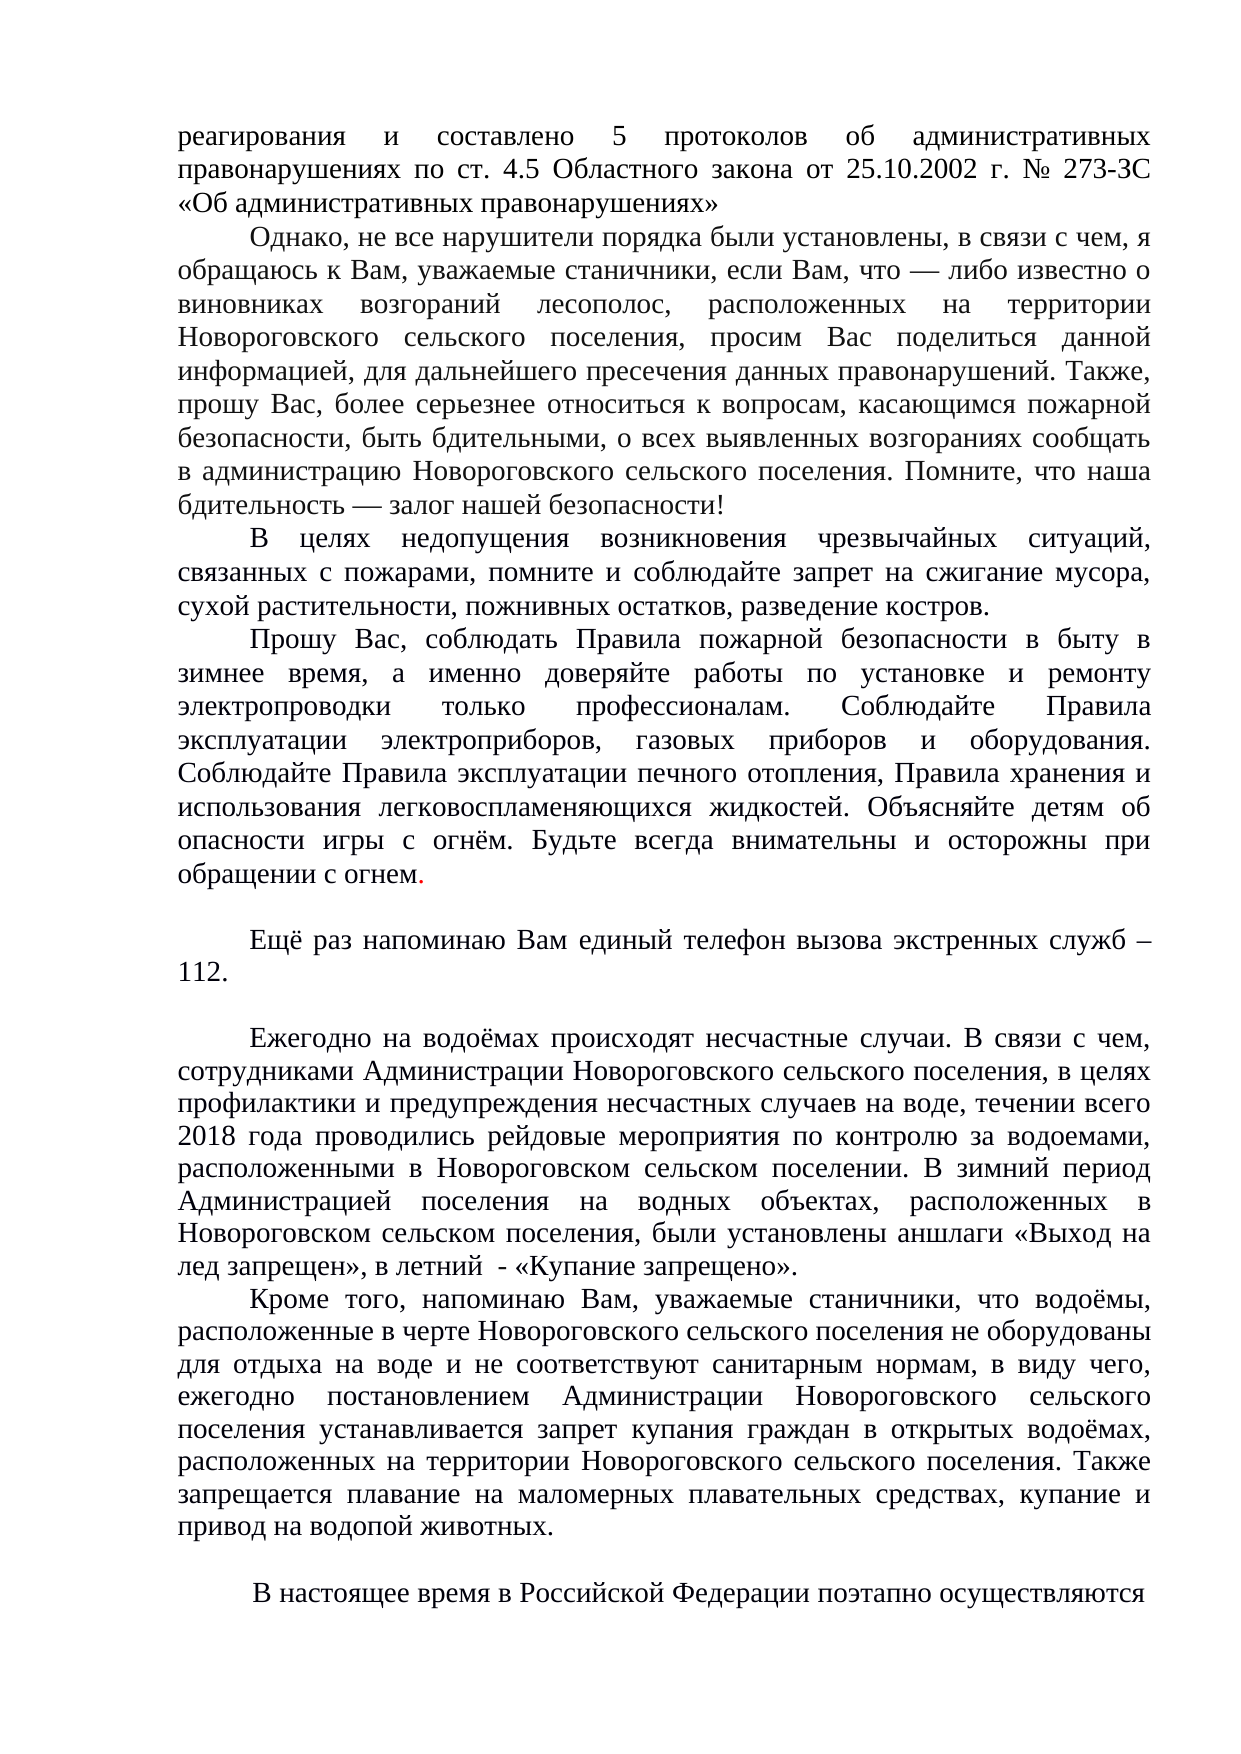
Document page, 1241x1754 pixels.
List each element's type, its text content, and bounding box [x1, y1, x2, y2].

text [177, 118, 1152, 219]
text Однако, не все нарушители порядка были установлены, в связи с чем, я обращаюсь к Вам, уважаемые станичники, если Вам, что — либо известно о виновниках возгораний лесополос, расположенных на территории Новороговского сельского поселения, просим Вас поделиться данной информацией, для дальнейшего пресечения данных правонарушений. Также, прошу Вас, более серьезнее относиться к вопросам, касающимся пожарной безопасности, быть бдительными, о всех выявленных возгораниях сообщать в администрацию Новороговского сельского поселения. Помните, что наша бдительность — залог нашей безопасности! [177, 219, 1152, 521]
text Ещё раз напоминаю Вам единый телефон вызова экстренных служб – 112. [177, 923, 1152, 988]
text Прошу Вас, соблюдать Правила пожарной безопасности в быту в зимнее время, а именно доверяйте работы по установке и ремонту электропроводки только профессионалам. Соблюдайте Правила эксплуатации электроприборов, газовых приборов и оборудования. Соблюдайте Правила эксплуатации печного отопления, Правила хранения и использования легковоспламеняющихся жидкостей. Объясняйте детям об опасности игры с огнём. Будьте всегда внимательны и осторожны при обращении с огнем. [177, 621, 1152, 889]
text Кроме того, напоминаю Вам, уважаемые станичники, что водоёмы, расположенные в черте Новороговского сельского поселения не оборудованы для отдыха на воде и не соответствуют санитарным нормам, в виду чего, ежегодно постановлением Администрации Новороговского сельского поселения устанавливается запрет купания граждан в открытых водоёмах, расположенных на территории Новороговского сельского поселения. Также запрещается плавание на маломерных плавательных средствах, купание и привод на водопой животных. [177, 1282, 1152, 1542]
text В целях недопущения возникновения чрезвычайных ситуаций, связанных с пожарами, помните и соблюдайте запрет на сжигание мусора, сухой растительности, пожнивных остатков, разведение костров. [177, 521, 1152, 621]
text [179, 1575, 1146, 1609]
text Ежегодно на водоёмах происходят несчастные случаи. В связи с чем, сотрудниками Администрации Новороговского сельского поселения, в целях профилактики и предупреждения несчастных случаев на воде, течении всего 2018 года проводились рейдовые мероприятия по контролю за водоемами, расположенными в Новороговском сельском поселении. В зимний период Администрацией поселения на водных объектах, расположенных в Новороговском сельском поселения, были установлены аншлаги «Выход на лед запрещен», в летний - «Купание запрещено». [177, 1022, 1152, 1282]
